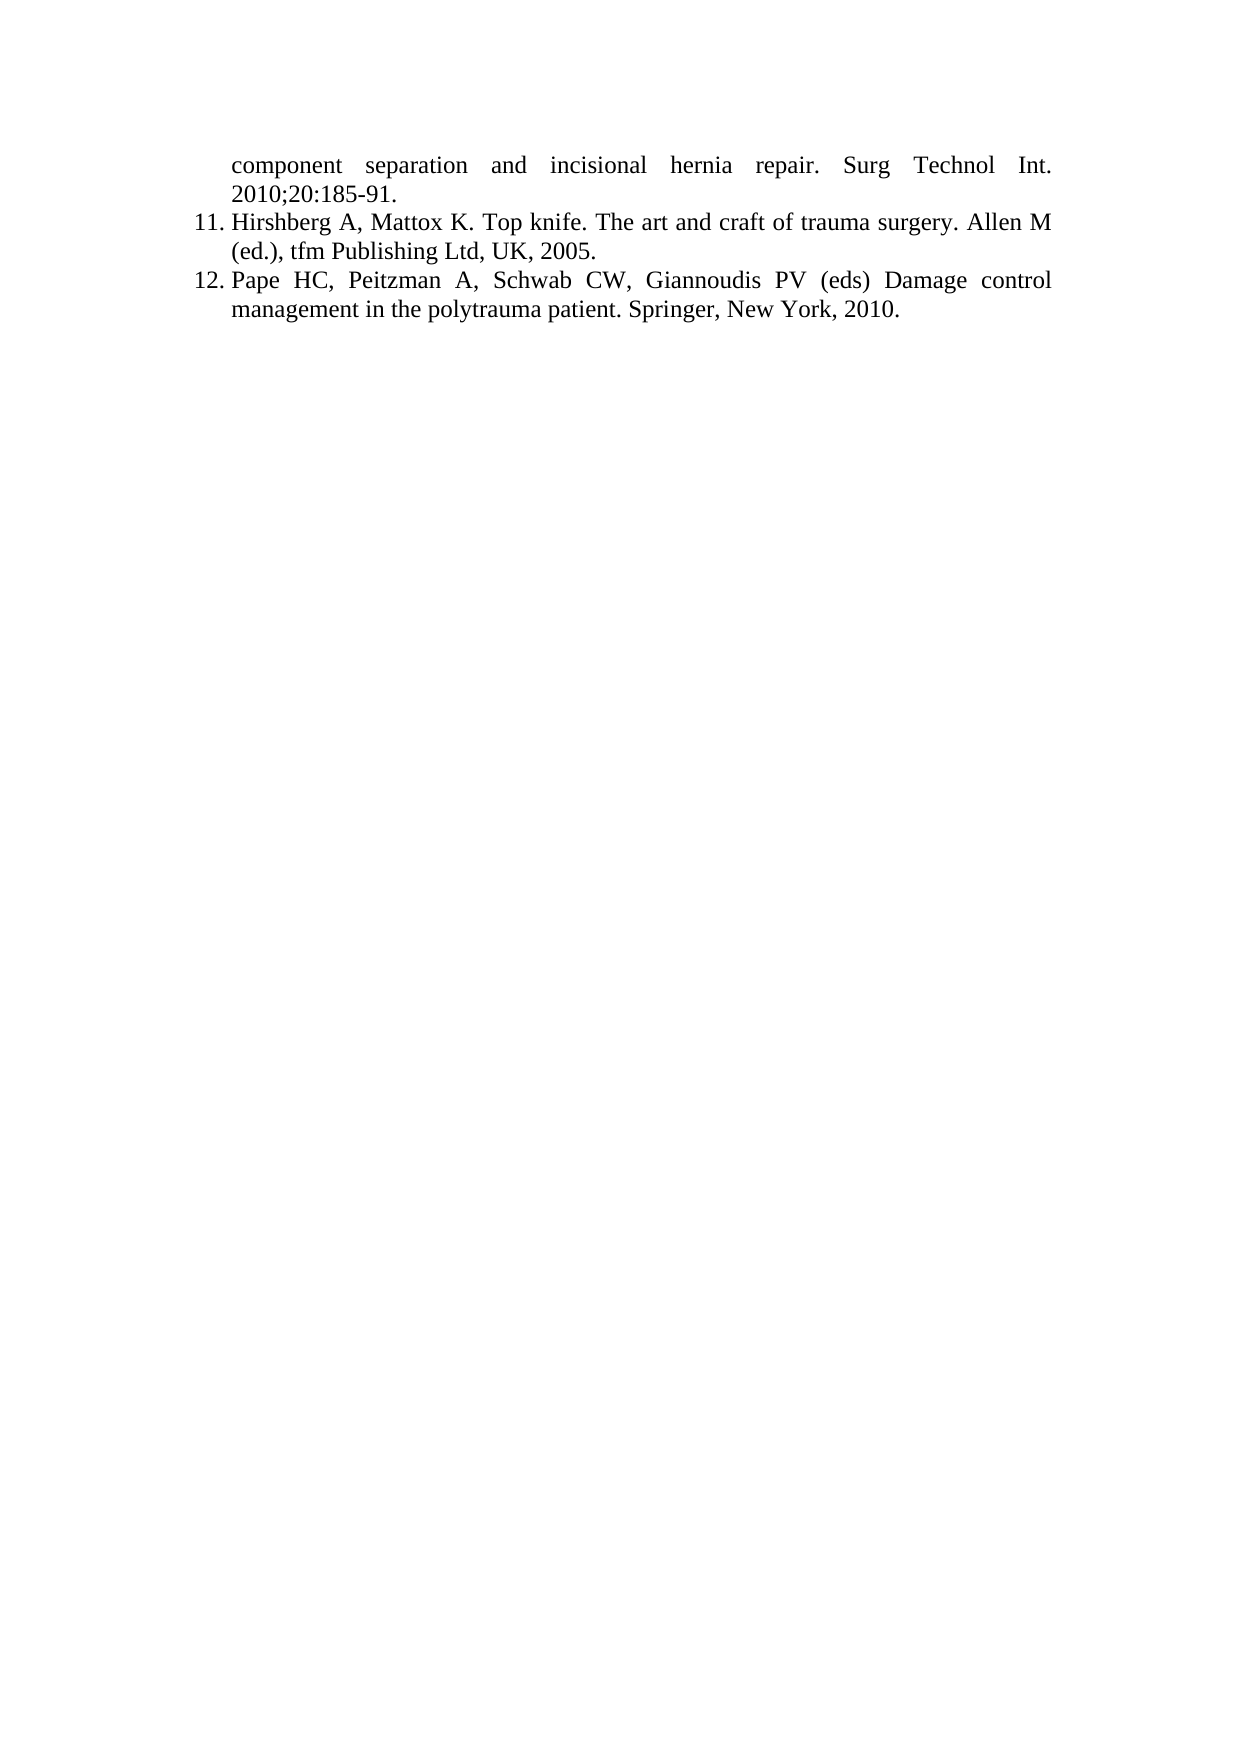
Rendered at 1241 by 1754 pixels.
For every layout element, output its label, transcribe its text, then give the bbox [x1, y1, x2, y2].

list Hirshberg A, Mattox K. Top knife. The art and craft of trauma surgery. Allen M (ed.), tfm Publishing Ltd, UK, 2005. [194, 207, 1053, 265]
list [194, 150, 1053, 207]
list Pape HC, Peitzman A, Schwab CW, Giannoudis PV (eds) Damage control management in the polytrauma patient. Springer, New York, 2010. [194, 265, 1053, 322]
